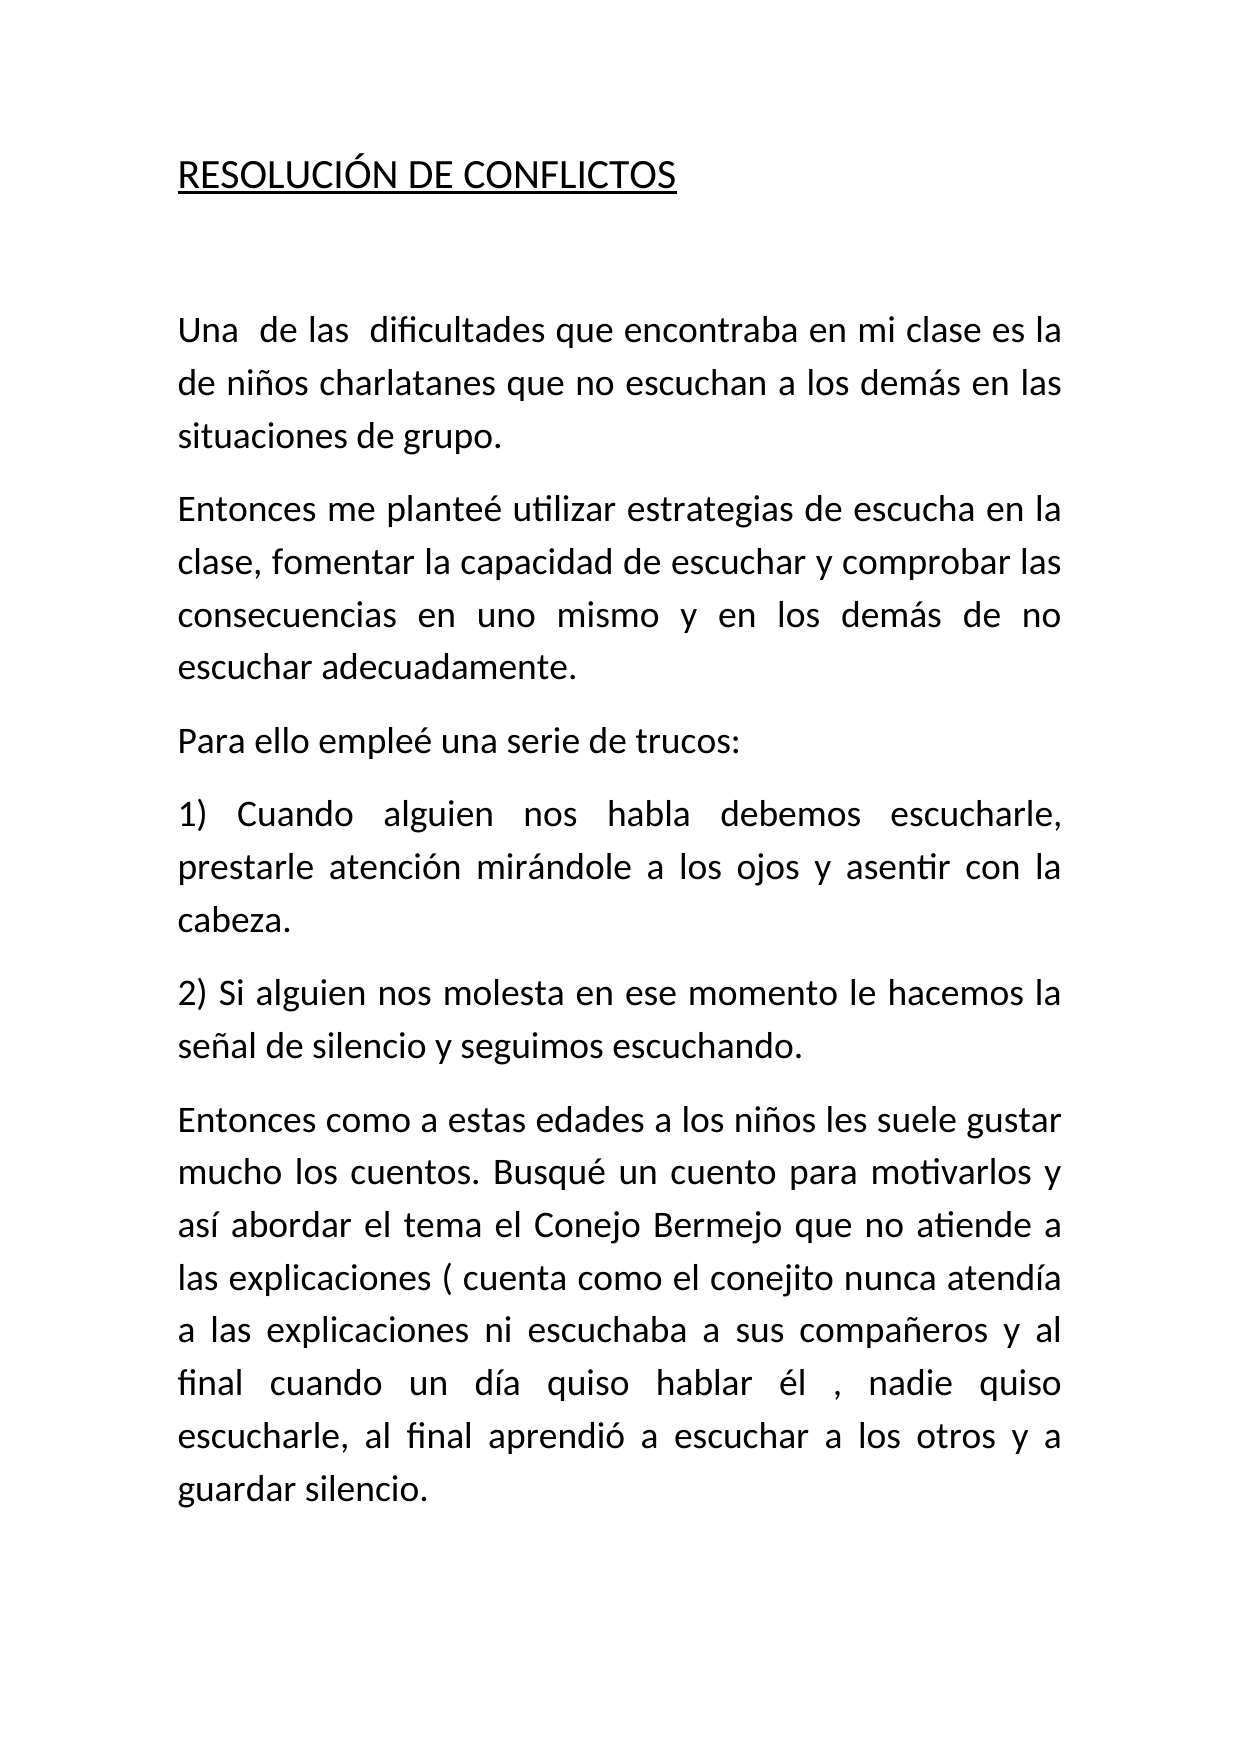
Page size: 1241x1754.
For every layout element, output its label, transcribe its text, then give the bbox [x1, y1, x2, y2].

text 2) Si alguien nos molesta en ese momento le hacemos la señal de silencio y seguimos escuchando. [177, 969, 1063, 1068]
text RESOLUCIÓN DE CONFLICTOS [177, 148, 1063, 198]
text Una de las dificultades que encontraba en mi clase es la de niños charlatanes que no escuchan a los demás en las situaciones de grupo. [177, 306, 1063, 457]
text 1) Cuando alguien nos habla debemos escucharle, prestarle atención mirándole a los ojos y asentir con la cabeza. [177, 790, 1063, 942]
text Entonces me planteé utilizar estrategias de escucha en la clase, fomentar la capacidad de escuchar y comprobar las consecuencias en uno mismo y en los demás de no escuchar adecuadamente. [177, 485, 1063, 689]
text Para ello empleé una serie de trucos: [177, 717, 1063, 763]
text Entonces como a estas edades a los niños les suele gustar mucho los cuentos. Busqué un cuento para motivarlos y así abordar el tema el Conejo Bermejo que no atiende a las explicaciones ( cuenta como el conejito nunca atendía a las explicaciones ni escuchaba a sus compañeros y al final cuando un día quiso hablar él , nadie quiso escucharle, al final aprendió a escuchar a los otros y a guardar silencio. [177, 1096, 1063, 1510]
